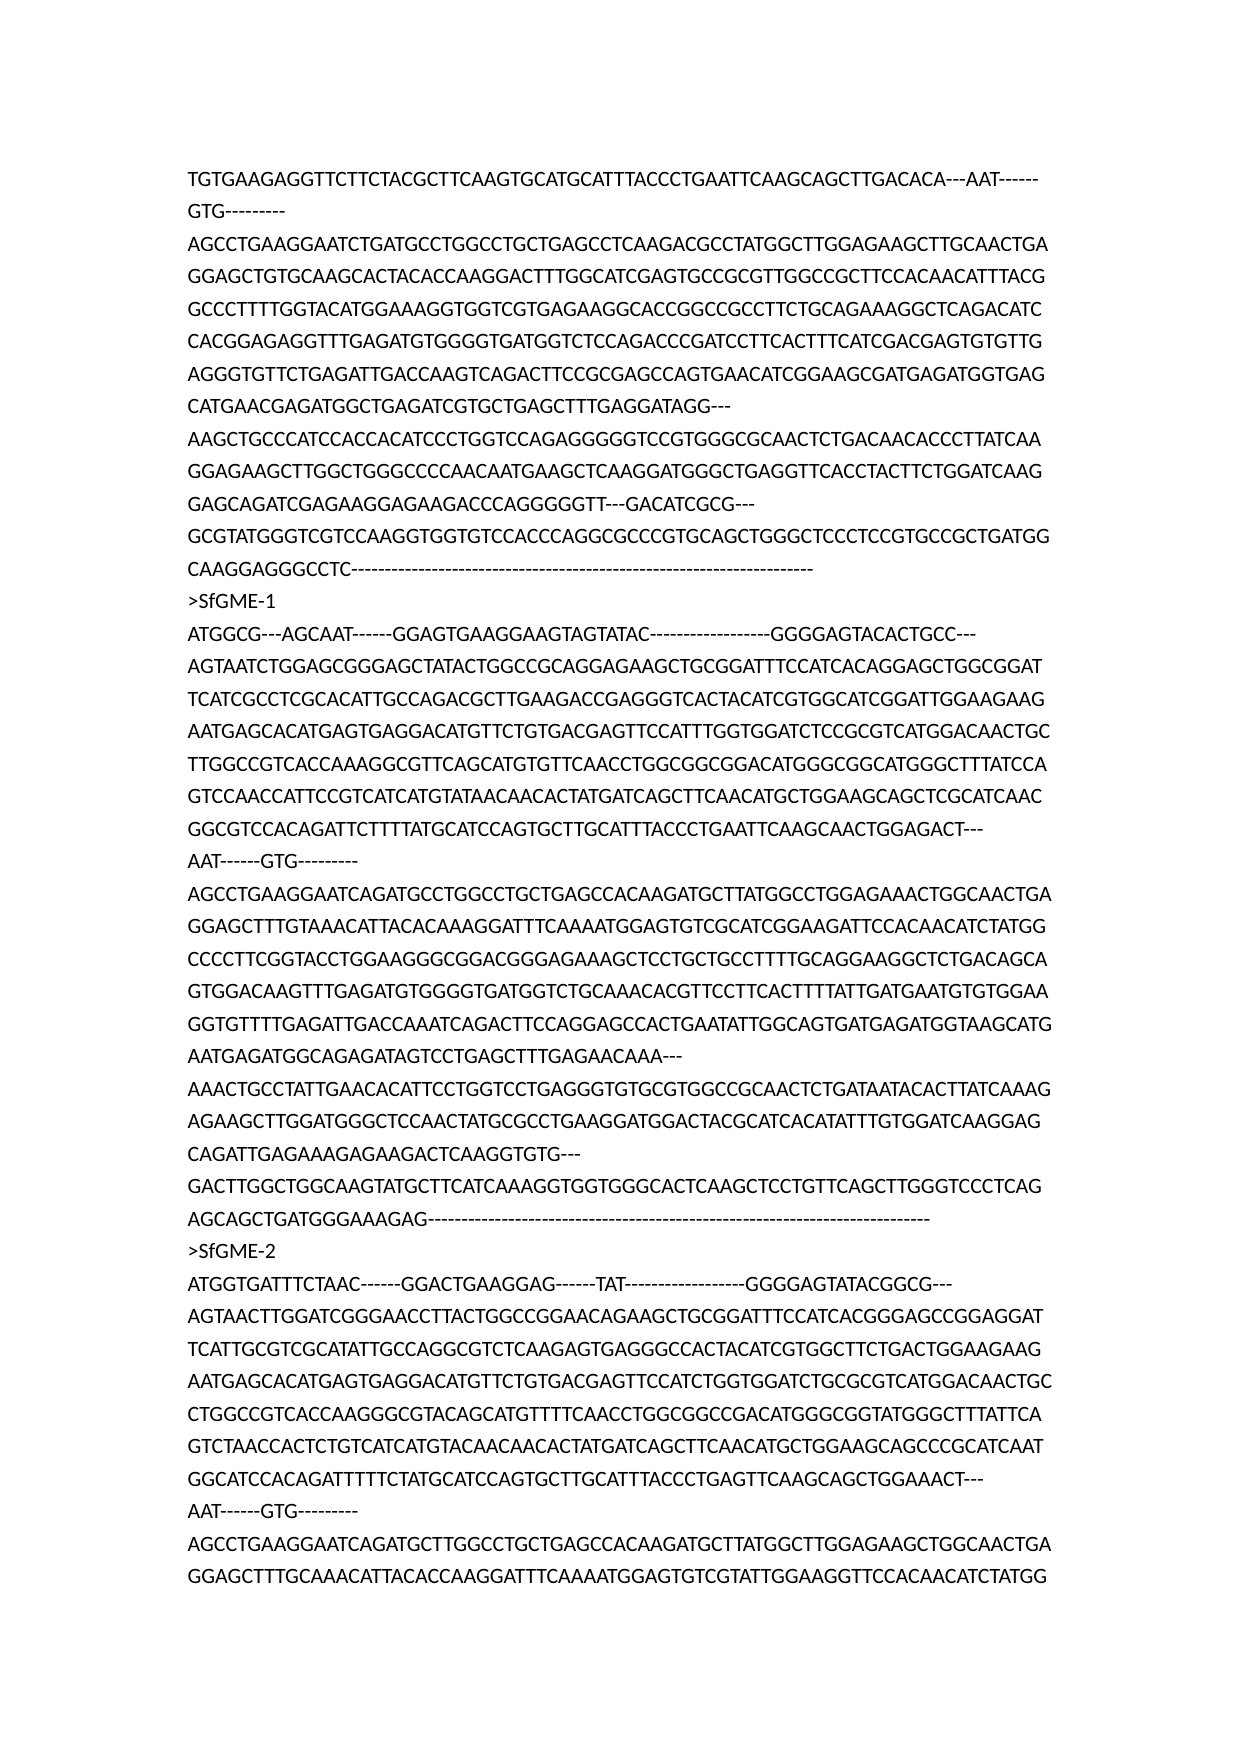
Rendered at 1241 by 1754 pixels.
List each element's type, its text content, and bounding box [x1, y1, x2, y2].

text ATGGCG---AGCAAT------GGAGTGAAGGAAGTAGTATAC------------------GGGGAGTACACTGCC---AGTAATCTGGAGCGGGAGCTATACTGGCCGCAGGAGAAGCTGCGGATTTCCATCACAGGAGCTGGCGGATTCATCGCCTCGCACATTGCCAGACGCTTGAAGACCGAGGGTCACTACATCGTGGCATCGGATTGGAAGAAGAATGAGCACATGAGTGAGGACATGTTCTGTGACGAGTTCCATTTGGTGGATCTCCGCGTCATGGACAACTGCTTGGCCGTCACCAAAGGCGTTCAGCATGTGTTCAACCTGGCGGCGGACATGGGCGGCATGGGCTTTATCCAGTCCAACCATTCCGTCATCATGTATAACAACACTATGATCAGCTTCAACATGCTGGAAGCAGCTCGCATCAACGGCGTCCACAGATTCTTTTATGCATCCAGTGCTTGCATTTACCCTGAATTCAAGCAACTGGAGACT---AAT------GTG---------AGCCTGAAGGAATCAGATGCCTGGCCTGCTGAGCCACAAGATGCTTATGGCCTGGAGAAACTGGCAACTGAGGAGCTTTGTAAACATTACACAAAGGATTTCAAAATGGAGTGTCGCATCGGAAGATTCCACAACATCTATGGCCCCTTCGGTACCTGGAAGGGCGGACGGGAGAAAGCTCCTGCTGCCTTTTGCAGGAAGGCTCTGACAGCAGTGGACAAGTTTGAGATGTGGGGTGATGGTCTGCAAACACGTTCCTTCACTTTTATTGATGAATGTGTGGAAGGTGTTTTGAGATTGACCAAATCAGACTTCCAGGAGCCACTGAATATTGGCAGTGATGAGATGGTAAGCATGAATGAGATGGCAGAGATAGTCCTGAGCTTTGAGAACAAA---AAACTGCCTATTGAACACATTCCTGGTCCTGAGGGTGTGCGTGGCCGCAACTCTGATAATACACTTATCAAAGAGAAGCTTGGATGGGCTCCAACTATGCGCCTGAAGGATGGACTACGCATCACATATTTGTGGATCAAGGAGCAGATTGAGAAAGAGAAGACTCAAGGTGTG---GACTTGGCTGGCAAGTATGCTTCATCAAAGGTGGTGGGCACTCAAGCTCCTGTTCAGCTTGGGTCCCTCAGAGCAGCTGATGGGAAAGAG--------------------------------------------------------------------------- [187, 617, 1053, 1234]
text >SfGME-1 [187, 584, 1053, 617]
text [187, 162, 1053, 584]
text >SfGME-2 [187, 1234, 1053, 1267]
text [187, 1267, 1053, 1592]
